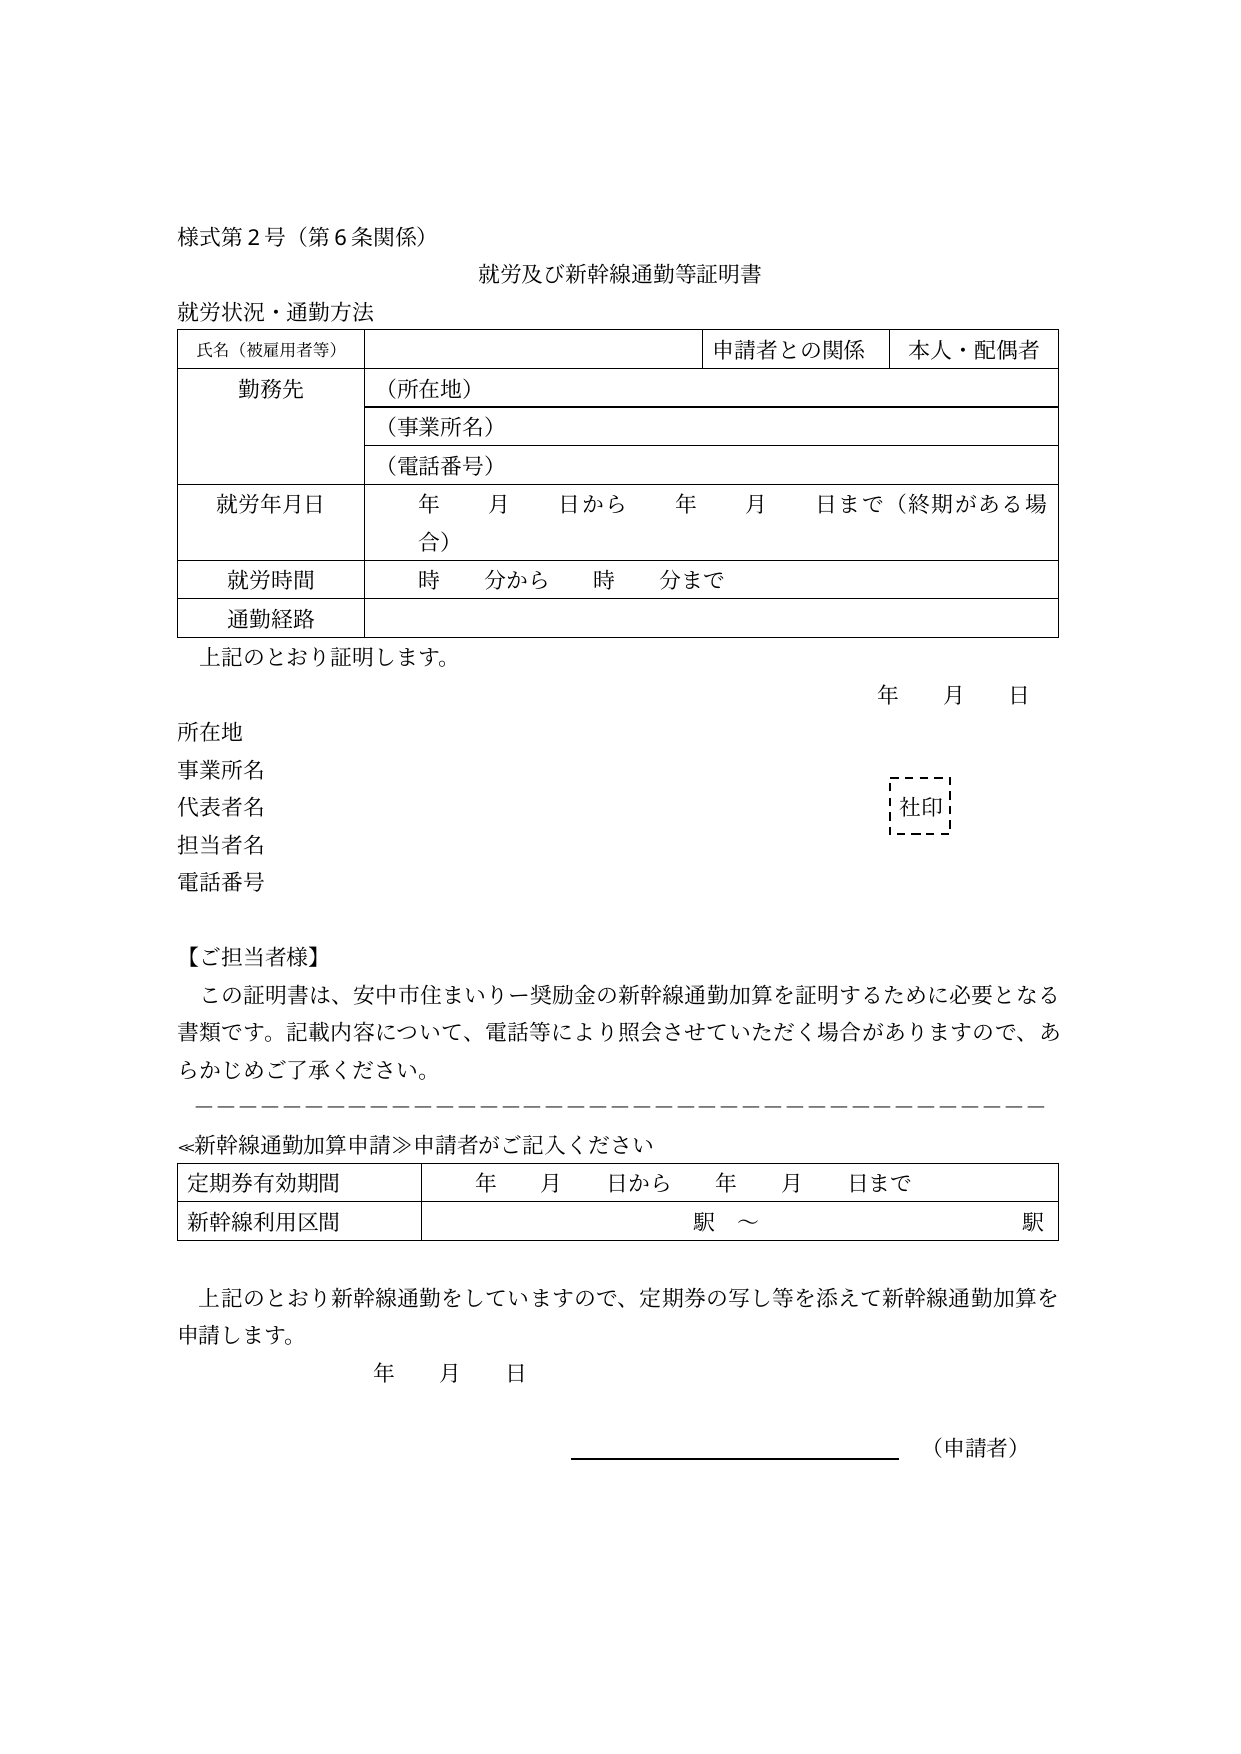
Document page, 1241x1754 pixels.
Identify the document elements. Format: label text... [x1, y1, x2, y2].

table_header 年 月 日から 年 月 日まで [422, 1164, 1058, 1201]
text （申請者） [177, 1428, 1063, 1466]
text 年 月 日 [221, 675, 1063, 713]
table_cell [365, 599, 1058, 637]
text 【ご担当者様】 [177, 938, 1063, 975]
text 就労状況・通勤方法 [177, 292, 1063, 329]
table_cell （所在地） [365, 369, 1058, 406]
text 年 月 日 [177, 1353, 1063, 1391]
text 就労及び新幹線通勤等証明書 [177, 254, 1063, 292]
table_cell 就労時間 [178, 561, 364, 598]
text －－－－－－－－－－－－－－－－－－－－－－－－－－－－－－－－－－－－－－－ [177, 1088, 1063, 1125]
text ≪新幹線通勤加算申請≫申請者がご記入ください [177, 1125, 1063, 1163]
text 担当者名 [177, 825, 1063, 863]
table_header 氏名（被雇用者等） [178, 330, 364, 368]
table_header 定期券有効期間 [178, 1164, 421, 1201]
table_cell （電話番号） [365, 446, 1058, 483]
table_header [365, 330, 702, 368]
text 代表者名 社印 [177, 788, 1063, 825]
text 上記のとおり証明します。 [199, 638, 1063, 675]
table_cell （事業所名） [365, 408, 1058, 445]
table_cell 新幹線利用区間 [178, 1202, 421, 1240]
text 様式第2号（第6条関係） [177, 217, 1063, 254]
text 所在地 [177, 713, 1063, 750]
table_cell 駅 ～ 駅 [422, 1202, 1058, 1240]
table_cell 就労年月日 [178, 485, 364, 559]
text 上記のとおり新幹線通勤をしていますので、定期券の写し等を添えて新幹線通勤加算を申請します。 [177, 1278, 1063, 1353]
table_cell 通勤経路 [178, 599, 364, 637]
text この証明書は、安中市住まいりー奨励金の新幹線通勤加算を証明するために必要となる書類です。記載内容について、電話等により照会させていただく場合がありますので、あらかじめご了承ください。 [177, 975, 1063, 1088]
table_header 申請者との関係 [703, 330, 889, 368]
text 事業所名 [177, 750, 1063, 788]
table_cell 勤務先 [178, 369, 364, 483]
text 電話番号 [177, 863, 1063, 900]
table_cell 年 月 日から 年 月 日まで（終期がある場合） [365, 485, 1058, 559]
table_header 本人・配偶者 [890, 330, 1058, 368]
table_cell 時 分から 時 分まで [365, 561, 1058, 598]
